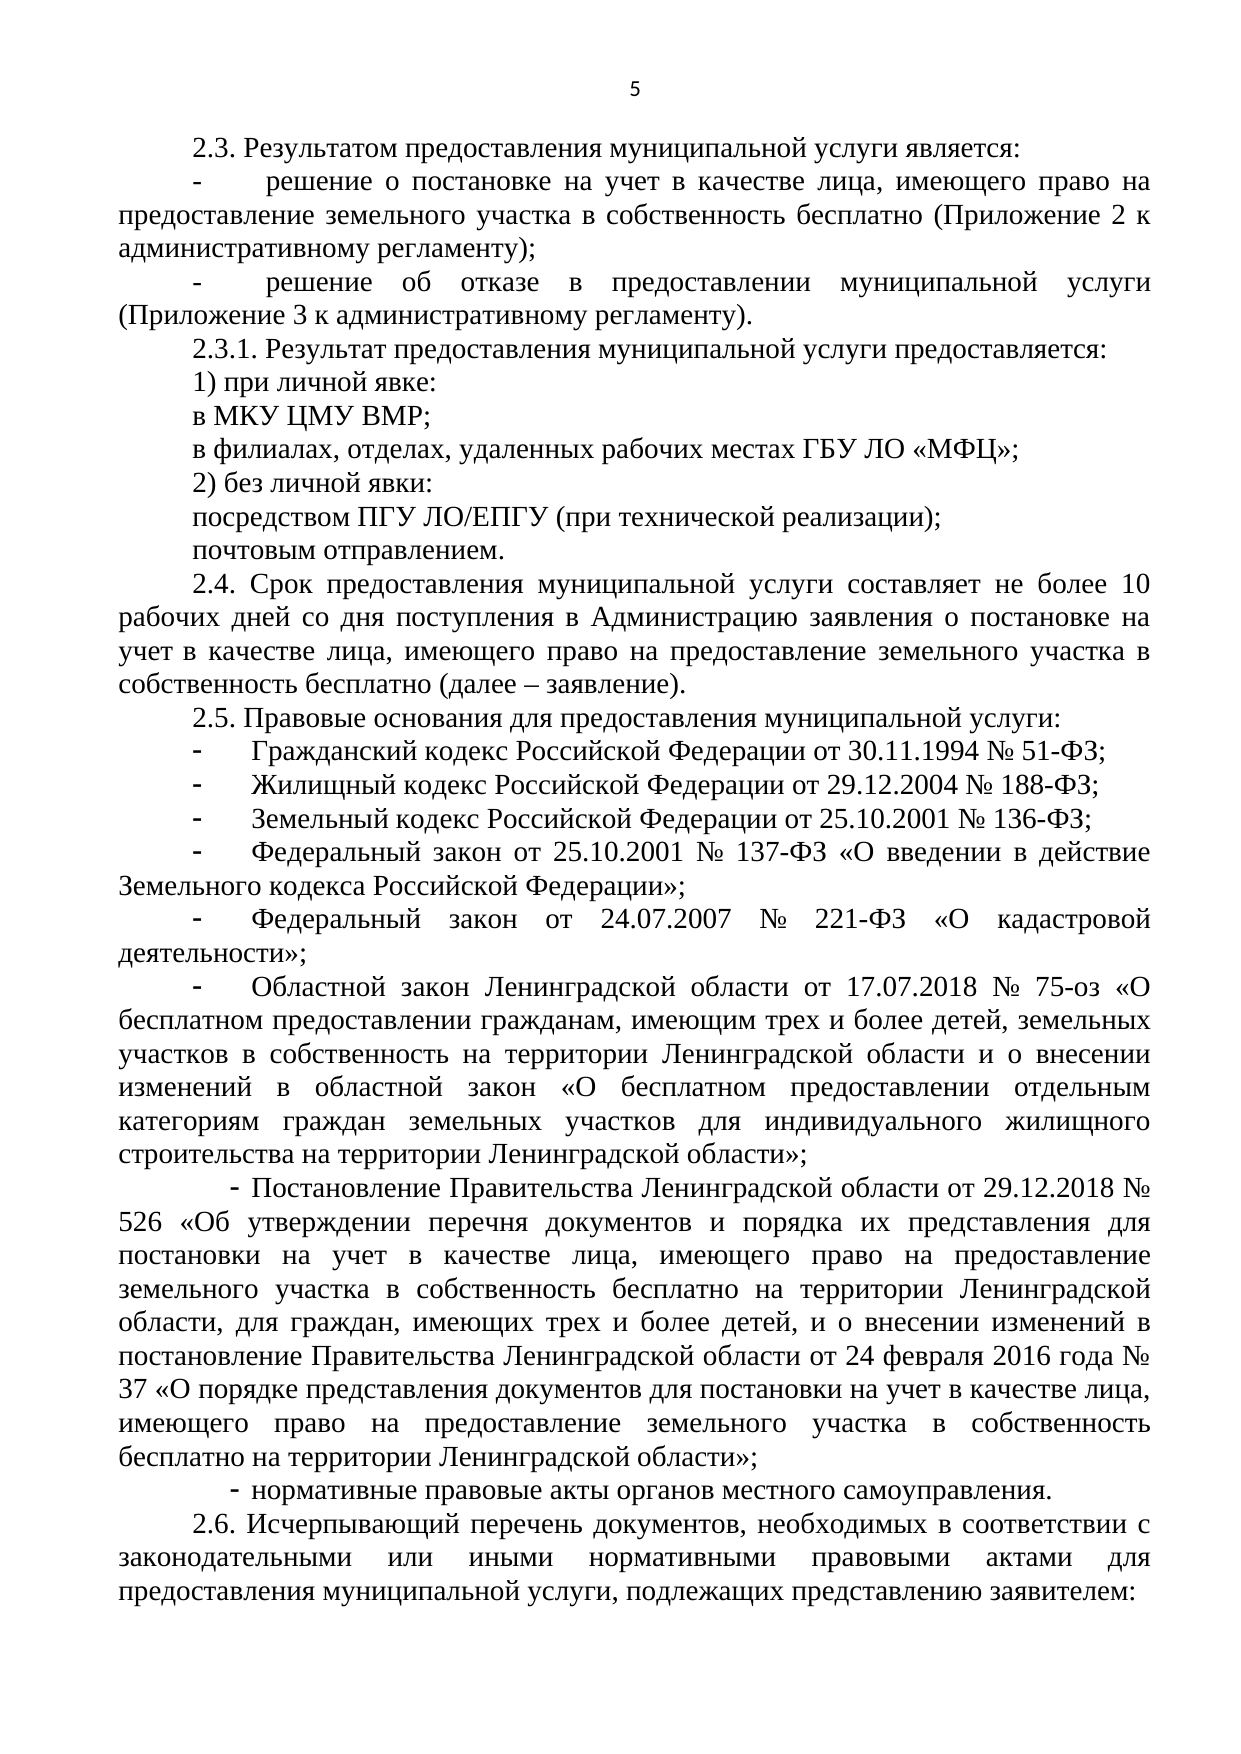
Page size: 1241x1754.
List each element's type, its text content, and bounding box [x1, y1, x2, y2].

text посредством ПГУ ЛО/ЕПГУ (при технической реализации); [118, 499, 1152, 532]
text 2.3.1. Результат предоставления муниципальной услуги предоставляется: [118, 331, 1152, 364]
list Гражданский кодекс Российской Федерации от 30.11.1994 № 51-ФЗ; [118, 733, 1152, 767]
list Постановление Правительства Ленинградской области от 29.12.2018 № 526 «Об утверждении перечня документов и порядка их представления для постановки на учет в качестве лица, имеющего право на предоставление земельного участка в собственность бесплатно на территории Ленинградской области, для граждан, имеющих трех и более детей, и о внесении изменений в постановление Правительства Ленинградской области от 24 февраля 2016 года № 37 «О порядке представления документов для постановки на учет в качестве лица, имеющего право на предоставление земельного участка в собственность бесплатно на территории Ленинградской области»; [118, 1170, 1152, 1472]
text 2.4. Срок предоставления муниципальной услуги составляет не более 10 рабочих дней со дня поступления в Администрацию заявления о постановке на учет в качестве лица, имеющего право на предоставление земельного участка в собственность бесплатно (далее – заявление). [118, 566, 1152, 700]
text - решение об отказе в предоставлении муниципальной услуги (Приложение 3 к административному регламенту). [118, 264, 1152, 331]
text 1) при личной явке: [118, 364, 1152, 398]
text - решение о постановке на учет в качестве лица, имеющего право на предоставление земельного участка в собственность бесплатно (Приложение 2 к административному регламенту); [118, 163, 1152, 264]
list нормативные правовые акты органов местного самоуправления. [118, 1472, 1152, 1506]
list Федеральный закон от 25.10.2001 № 137-ФЗ «О введении в действие Земельного кодекса Российской Федерации»; [118, 834, 1152, 902]
text 2.5. Правовые основания для предоставления муниципальной услуги: [118, 700, 1152, 733]
list Земельный кодекс Российской Федерации от 25.10.2001 № 136-ФЗ; [118, 801, 1152, 834]
list Жилищный кодекс Российской Федерации от 29.12.2004 № 188-ФЗ; [192, 767, 1152, 801]
list Федеральный закон от 24.07.2007 № 221-ФЗ «О кадастровой деятельности»; [118, 902, 1152, 969]
text в МКУ ЦМУ ВМР; [118, 398, 1152, 432]
text 2) без личной явки: [118, 465, 1152, 499]
list Областной закон Ленинградской области от 17.07.2018 № 75-оз «О бесплатном предоставлении гражданам, имеющим трех и более детей, земельных участков в собственность на территории Ленинградской области и о внесении изменений в областной закон «О бесплатном предоставлении отдельным категориям граждан земельных участков для индивидуального жилищного строительства на территории Ленинградской области»; [118, 969, 1152, 1170]
text почтовым отправлением. [118, 532, 1152, 566]
text 2.3. Результатом предоставления муниципальной услуги является: [118, 130, 1152, 163]
text в филиалах, отделах, удаленных рабочих местах ГБУ ЛО «МФЦ»; [118, 432, 1152, 465]
text 2.6. Исчерпывающий перечень документов, необходимых в соответствии с законодательными или иными нормативными правовыми актами для предоставления муниципальной услуги, подлежащих представлению заявителем: [118, 1506, 1152, 1606]
